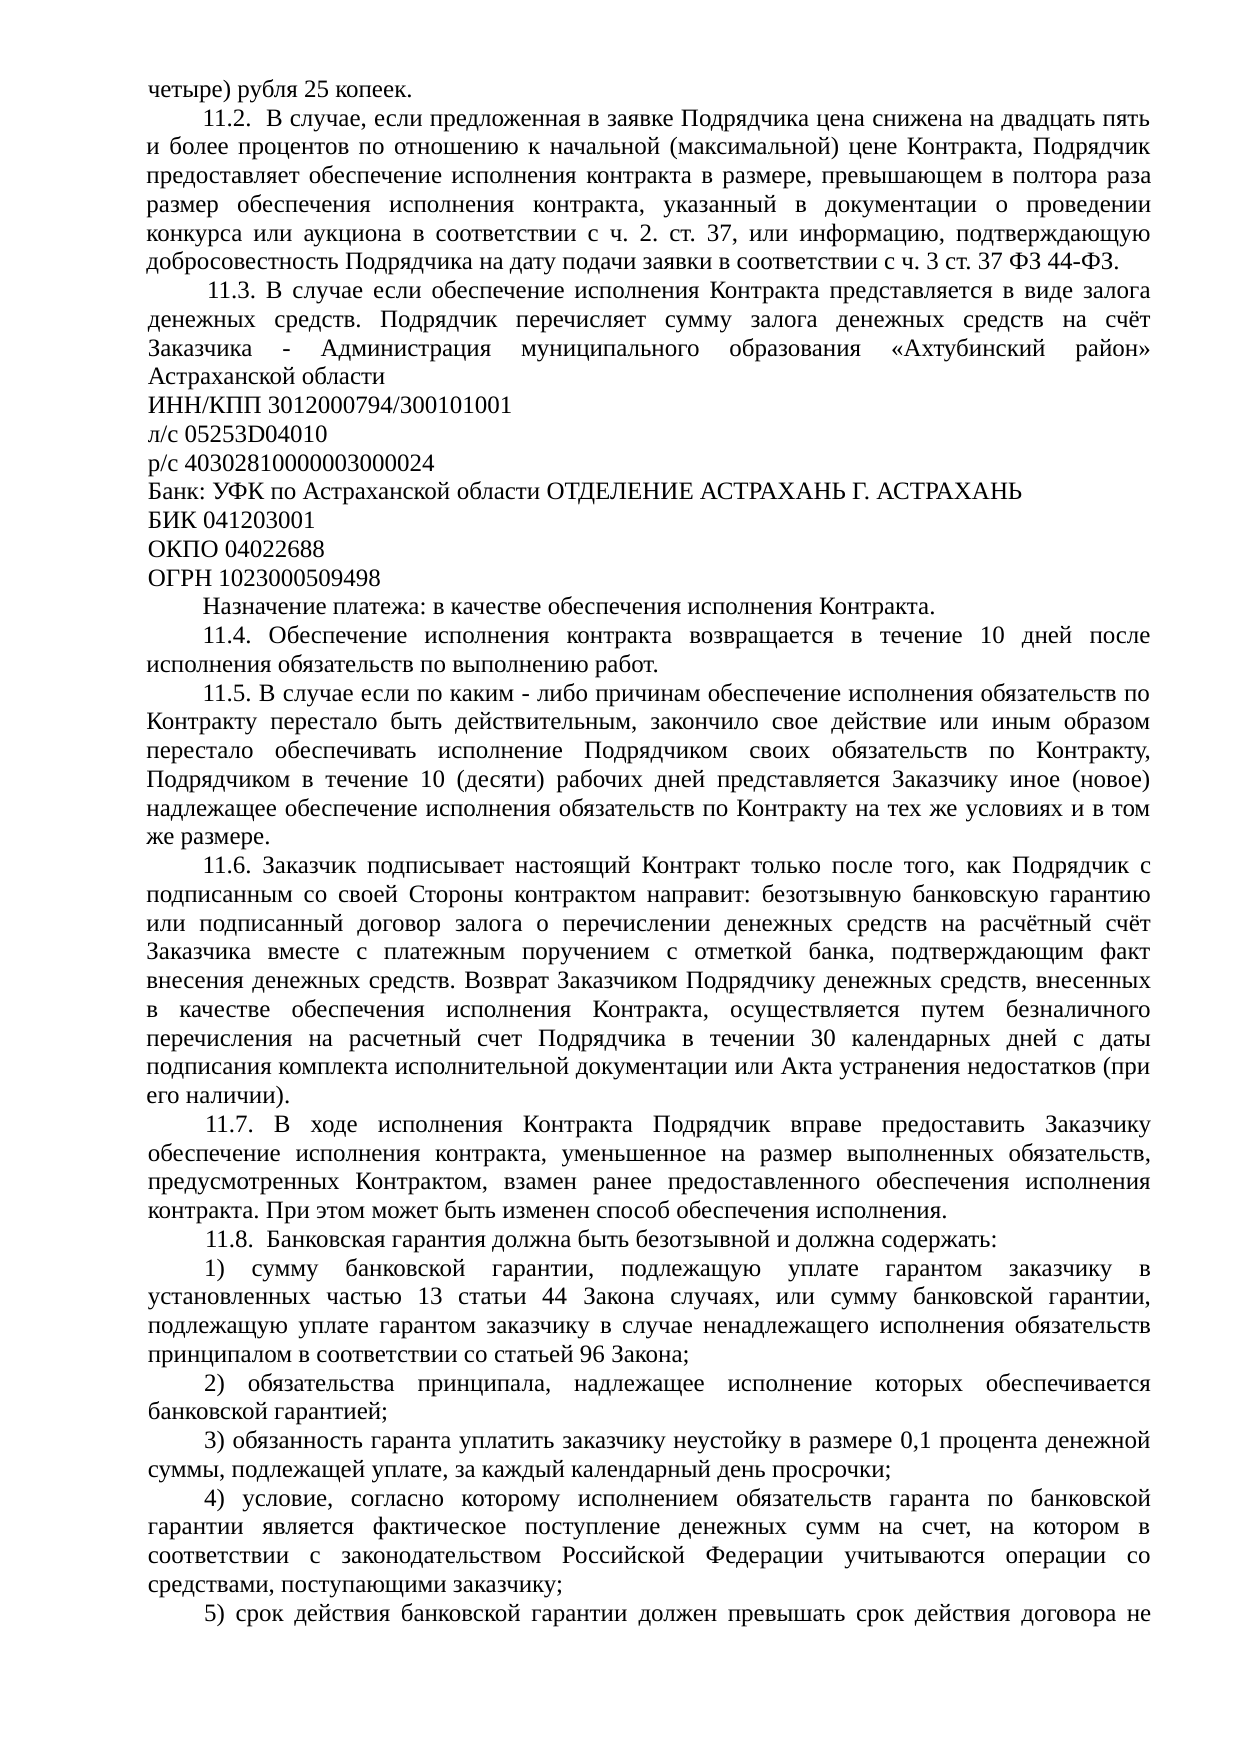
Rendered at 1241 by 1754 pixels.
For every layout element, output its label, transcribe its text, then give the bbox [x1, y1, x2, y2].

text 11.6. Заказчик подписывает настоящий Контракт только после того, как Подрядчик с подписанным со своей Стороны контрактом направит: безотзывную банковскую гарантию или подписанный договор залога о перечислении денежных средств на расчётный счёт Заказчика вместе с платежным поручением с отметкой банка, подтверждающим факт внесения денежных средств. Возврат Заказчиком Подрядчику денежных средств, внесенных в качестве обеспечения исполнения Контракта, осуществляется путем безналичного перечисления на расчетный счет Подрядчика в течении 30 календарных дней с даты подписания комплекта исполнительной документации или Акта устранения недостатков (при его наличии). [146, 850, 1152, 1109]
text 11.4. Обеспечение исполнения контракта возвращается в течение 10 дней после исполнения обязательств по выполнению работ. [146, 620, 1152, 678]
text 1) сумму банковской гарантии, подлежащую уплате гарантом заказчику в установленных частью 13 статьи 44 Закона случаях, или сумму банковской гарантии, подлежащую уплате гарантом заказчику в случае ненадлежащего исполнения обязательств принципалом в соответствии со статьей 96 Закона; [148, 1253, 1152, 1368]
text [148, 74, 1152, 103]
text 4) условие, согласно которому исполнением обязательств гаранта по банковской гарантии является фактическое поступление денежных сумм на счет, на котором в соответствии с законодательством Российской Федерации учитываются операции со средствами, поступающими заказчику; [148, 1483, 1152, 1598]
text БИК 041203001 [148, 505, 1152, 534]
text р/с 40302810000003000024 [148, 448, 1152, 476]
text 2) обязательства принципала, надлежащее исполнение которых обеспечивается банковской гарантией; [148, 1368, 1152, 1425]
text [148, 1598, 1152, 1626]
text 11.5. В случае если по каким - либо причинам обеспечение исполнения обязательств по Контракту перестало быть действительным, закончило свое действие или иным образом перестало обеспечивать исполнение Подрядчиком своих обязательств по Контракту, Подрядчиком в течение 10 (десяти) рабочих дней представляется Заказчику иное (новое) надлежащее обеспечение исполнения обязательств по Контракту на тех же условиях и в том же размере. [146, 678, 1152, 850]
text 3) обязанность гаранта уплатить заказчику неустойку в размере 0,1 процента денежной суммы, подлежащей уплате, за каждый календарный день просрочки; [148, 1425, 1152, 1483]
text Назначение платежа: в качестве обеспечения исполнения Контракта. [148, 591, 1152, 620]
text л/с 05253D04010 [148, 419, 1152, 448]
text ОГРН 1023000509498 [148, 563, 1152, 591]
text ОКПО 04022688 [148, 534, 1152, 563]
text Банк: УФК по Астраханской области ОТДЕЛЕНИЕ АСТРАХАНЬ Г. АСТРАХАНЬ [148, 476, 1152, 505]
text 11.8. Банковская гарантия должна быть безотзывной и должна содержать: [148, 1224, 1152, 1253]
text 11.3. В случае если обеспечение исполнения Контракта представляется в виде залога денежных средств. Подрядчик перечисляет сумму залога денежных средств на счёт Заказчика - Администрация муниципального образования «Ахтубинский район» Астраханской области [148, 275, 1152, 390]
text 11.2. В случае, если предложенная в заявке Подрядчика цена снижена на двадцать пять и более процентов по отношению к начальной (максимальной) цене Контракта, Подрядчик предоставляет обеспечение исполнения контракта в размере, превышающем в полтора раза размер обеспечения исполнения контракта, указанный в документации о проведении конкурса или аукциона в соответствии с ч. 2. ст. 37, или информацию, подтверждающую добросовестность Подрядчика на дату подачи заявки в соответствии с ч. 3 ст. 37 ФЗ 44-ФЗ. [146, 103, 1152, 275]
text ИНН/КПП 3012000794/300101001 [148, 390, 1152, 419]
text 11.7. В ходе исполнения Контракта Подрядчик вправе предоставить Заказчику обеспечение исполнения контракта, уменьшенное на размер выполненных обязательств, предусмотренных Контрактом, взамен ранее предоставленного обеспечения исполнения контракта. При этом может быть изменен способ обеспечения исполнения. [148, 1109, 1152, 1224]
